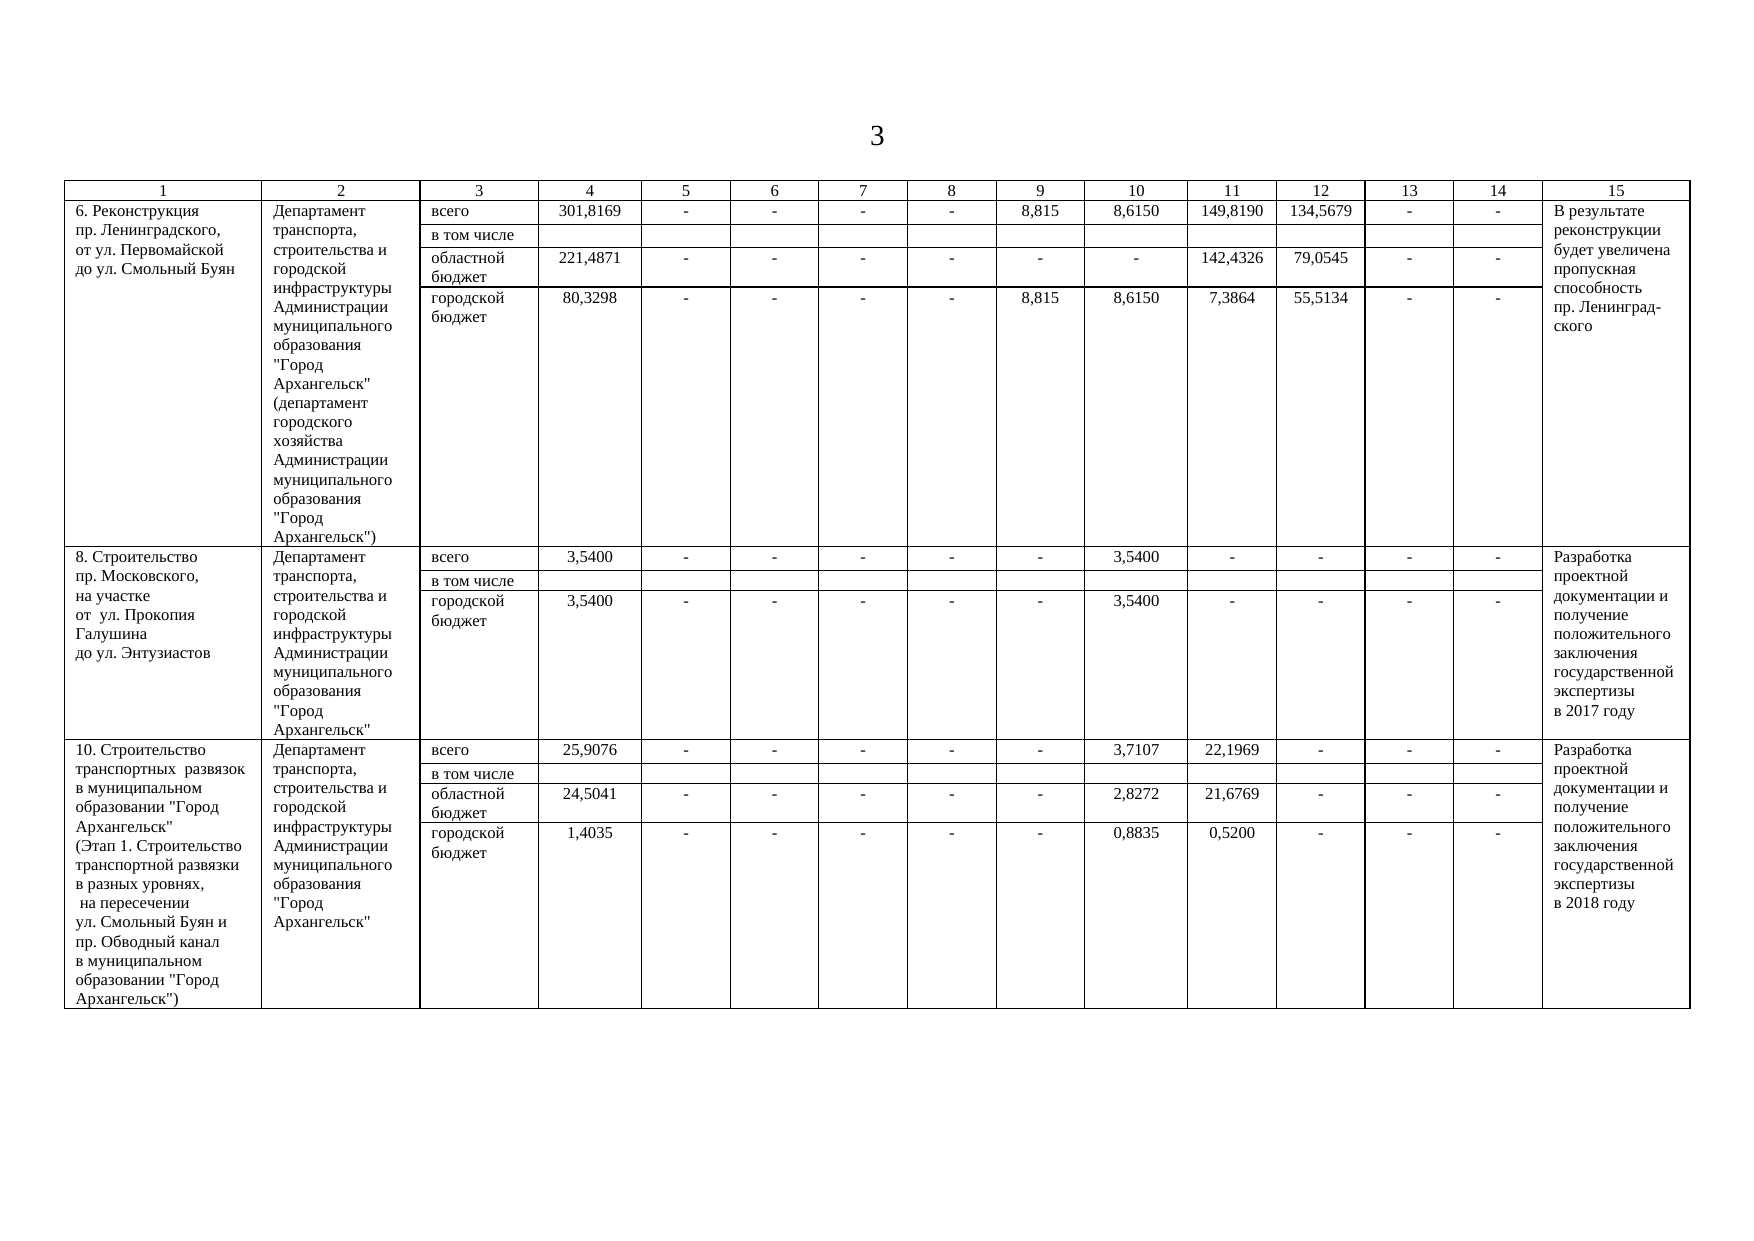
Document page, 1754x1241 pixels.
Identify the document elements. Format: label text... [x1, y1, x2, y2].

table_cell - [908, 784, 996, 822]
table_cell - [1188, 591, 1276, 739]
table_header 13 [1366, 181, 1453, 200]
table_cell 80,3298 [539, 288, 641, 546]
table_cell - [819, 248, 907, 286]
table_cell [1366, 225, 1453, 247]
table_cell [642, 571, 730, 590]
table_cell [819, 225, 907, 247]
table_cell [819, 571, 907, 590]
table_cell 79,0545 [1277, 248, 1364, 286]
table_cell - [908, 201, 996, 224]
table_cell 6. Реконструкция пр. Ленинградского, от ул. Первомайской до ул. Смольный Буян [65, 201, 261, 546]
table_cell - [731, 823, 818, 1008]
table_cell - [1366, 784, 1453, 822]
table_cell в том числе [421, 764, 538, 783]
table_cell - [819, 823, 907, 1008]
table_cell [1454, 571, 1542, 590]
table_cell - [1454, 547, 1542, 570]
table_cell В результате реконструкции будет увеличена пропускная способность пр. Ленинград-ского [1543, 201, 1689, 546]
table_header 8 [908, 181, 996, 200]
table_cell [908, 571, 996, 590]
table_cell всего [421, 201, 538, 224]
table_cell [642, 764, 730, 783]
table_cell - [1366, 547, 1453, 570]
table_cell 8,6150 [1085, 288, 1187, 546]
table_cell - [1277, 740, 1364, 763]
table_cell городской бюджет [421, 823, 538, 1008]
table_cell [642, 225, 730, 247]
table_cell - [819, 547, 907, 570]
table_cell - [1188, 547, 1276, 570]
table_cell [1454, 764, 1542, 783]
table_cell - [819, 201, 907, 224]
table_cell - [731, 740, 818, 763]
table_cell - [1366, 591, 1453, 739]
table_cell [908, 764, 996, 783]
table_cell - [1366, 288, 1453, 546]
table_cell - [731, 784, 818, 822]
table_cell - [1277, 547, 1364, 570]
table_cell [1188, 764, 1276, 783]
table_cell областной бюджет [421, 248, 538, 286]
table_cell - [642, 784, 730, 822]
table_cell 301,8169 [539, 201, 641, 224]
table_cell [1277, 571, 1364, 590]
table_header 6 [731, 181, 818, 200]
table_cell 3,5400 [1085, 547, 1187, 570]
table_cell 55,5134 [1277, 288, 1364, 546]
table_cell - [1277, 591, 1364, 739]
table_cell городской бюджет [421, 288, 538, 546]
table_cell городской бюджет [421, 591, 538, 739]
table_cell - [997, 740, 1084, 763]
table_cell [539, 225, 641, 247]
table_header 11 [1188, 181, 1276, 200]
table_cell - [908, 740, 996, 763]
table_cell - [819, 591, 907, 739]
table_cell [539, 571, 641, 590]
table_cell [731, 764, 818, 783]
table_cell в том числе [421, 225, 538, 247]
table_cell - [1366, 740, 1453, 763]
table_header 15 [1543, 181, 1689, 200]
table_cell - [731, 547, 818, 570]
table_cell 3,5400 [539, 591, 641, 739]
table_cell всего [421, 547, 538, 570]
table_cell [997, 764, 1084, 783]
table_cell 22,1969 [1188, 740, 1276, 763]
table_cell - [997, 823, 1084, 1008]
table_cell 2,8272 [1085, 784, 1187, 822]
table_cell [1188, 571, 1276, 590]
table_header 1 [65, 181, 261, 200]
table_cell [1188, 225, 1276, 247]
table_cell [539, 764, 641, 783]
table_cell [1085, 571, 1187, 590]
table_cell 134,5679 [1277, 201, 1364, 224]
table_cell 8,815 [997, 201, 1084, 224]
table_header 5 [642, 181, 730, 200]
table_header 3 [421, 181, 538, 200]
table_cell - [819, 288, 907, 546]
table_cell 8,815 [997, 288, 1084, 546]
table_cell 8. Строительство пр. Московского, на участке от ул. Прокопия Галушина до ул. Энтузиастов [65, 547, 261, 739]
table_cell 10. Строительство транспортных развязок в муниципальном образовании "Город Архангельск" (Этап 1. Строительство транспортной развязки в разных уровнях, на пересечении ул. Смольный Буян и пр. Обводный канал в муниципальном образовании "Город Архангельск") [65, 740, 261, 1008]
table_cell - [642, 740, 730, 763]
table_cell [1277, 764, 1364, 783]
table_cell - [997, 591, 1084, 739]
table_cell - [642, 201, 730, 224]
table_cell - [1454, 784, 1542, 822]
table_cell 3,7107 [1085, 740, 1187, 763]
table_cell - [642, 248, 730, 286]
table_cell - [1454, 591, 1542, 739]
table_cell всего [421, 740, 538, 763]
table_cell - [642, 288, 730, 546]
table_header 12 [1277, 181, 1364, 200]
table_header 7 [819, 181, 907, 200]
table_cell [731, 225, 818, 247]
table_cell - [997, 547, 1084, 570]
table_cell [1454, 225, 1542, 247]
table_cell [1366, 571, 1453, 590]
table_cell - [1277, 784, 1364, 822]
table_cell [1366, 764, 1453, 783]
table_cell - [908, 823, 996, 1008]
table_cell 3,5400 [539, 547, 641, 570]
table_cell - [1366, 201, 1453, 224]
table_cell 142,4326 [1188, 248, 1276, 286]
table_cell Департамент транспорта, строительства и городской инфраструктуры Администрации муниципального образования "Город Архангельск" [262, 547, 419, 739]
table_header 4 [539, 181, 641, 200]
table_cell - [997, 248, 1084, 286]
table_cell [262, 740, 419, 1008]
table_cell [997, 571, 1084, 590]
table_cell - [731, 248, 818, 286]
table_cell [908, 225, 996, 247]
table_header 2 [262, 181, 419, 200]
table_cell - [908, 248, 996, 286]
table_cell 221,4871 [539, 248, 641, 286]
table_cell - [1366, 248, 1453, 286]
table_header 9 [997, 181, 1084, 200]
table_cell - [1454, 288, 1542, 546]
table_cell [1543, 740, 1689, 1008]
table_cell 21,6769 [1188, 784, 1276, 822]
table_cell [1085, 225, 1187, 247]
table_cell - [908, 288, 996, 546]
table_cell Департамент транспорта, строительства и городской инфраструктуры Администрации муниципального образования "Город Архангельск" (департамент городского хозяйства Администрации муниципального образования "Город Архангельск") [262, 201, 419, 546]
table_cell - [997, 784, 1084, 822]
table_cell 149,8190 [1188, 201, 1276, 224]
table_cell - [1277, 823, 1364, 1008]
table_cell [1277, 225, 1364, 247]
table_cell 0,5200 [1188, 823, 1276, 1008]
table_header 10 [1085, 181, 1187, 200]
table_cell 3,5400 [1085, 591, 1187, 739]
table_cell - [642, 823, 730, 1008]
table_cell [1085, 764, 1187, 783]
table_cell - [1454, 201, 1542, 224]
table_cell - [731, 288, 818, 546]
table_cell - [731, 201, 818, 224]
table_cell - [1085, 248, 1187, 286]
table_header 14 [1454, 181, 1542, 200]
table_cell 0,8835 [1085, 823, 1187, 1008]
table_cell - [731, 591, 818, 739]
table_cell [819, 764, 907, 783]
table_cell - [1366, 823, 1453, 1008]
table_cell - [819, 740, 907, 763]
table_cell - [1454, 248, 1542, 286]
table_cell 8,6150 [1085, 201, 1187, 224]
table_cell - [642, 547, 730, 570]
table_cell 25,9076 [539, 740, 641, 763]
table_cell 24,5041 [539, 784, 641, 822]
table_cell 1,4035 [539, 823, 641, 1008]
table_cell в том числе [421, 571, 538, 590]
table_cell [731, 571, 818, 590]
table_cell - [908, 547, 996, 570]
table_cell [997, 225, 1084, 247]
table_cell - [642, 591, 730, 739]
table_cell 7,3864 [1188, 288, 1276, 546]
table_cell - [1454, 823, 1542, 1008]
table_cell областной бюджет [421, 784, 538, 822]
table_cell - [1454, 740, 1542, 763]
table_cell Разработка проектной документации и получение положительного заключения государственной экспертизы в 2017 году [1543, 547, 1689, 739]
table_cell - [908, 591, 996, 739]
table_cell - [819, 784, 907, 822]
